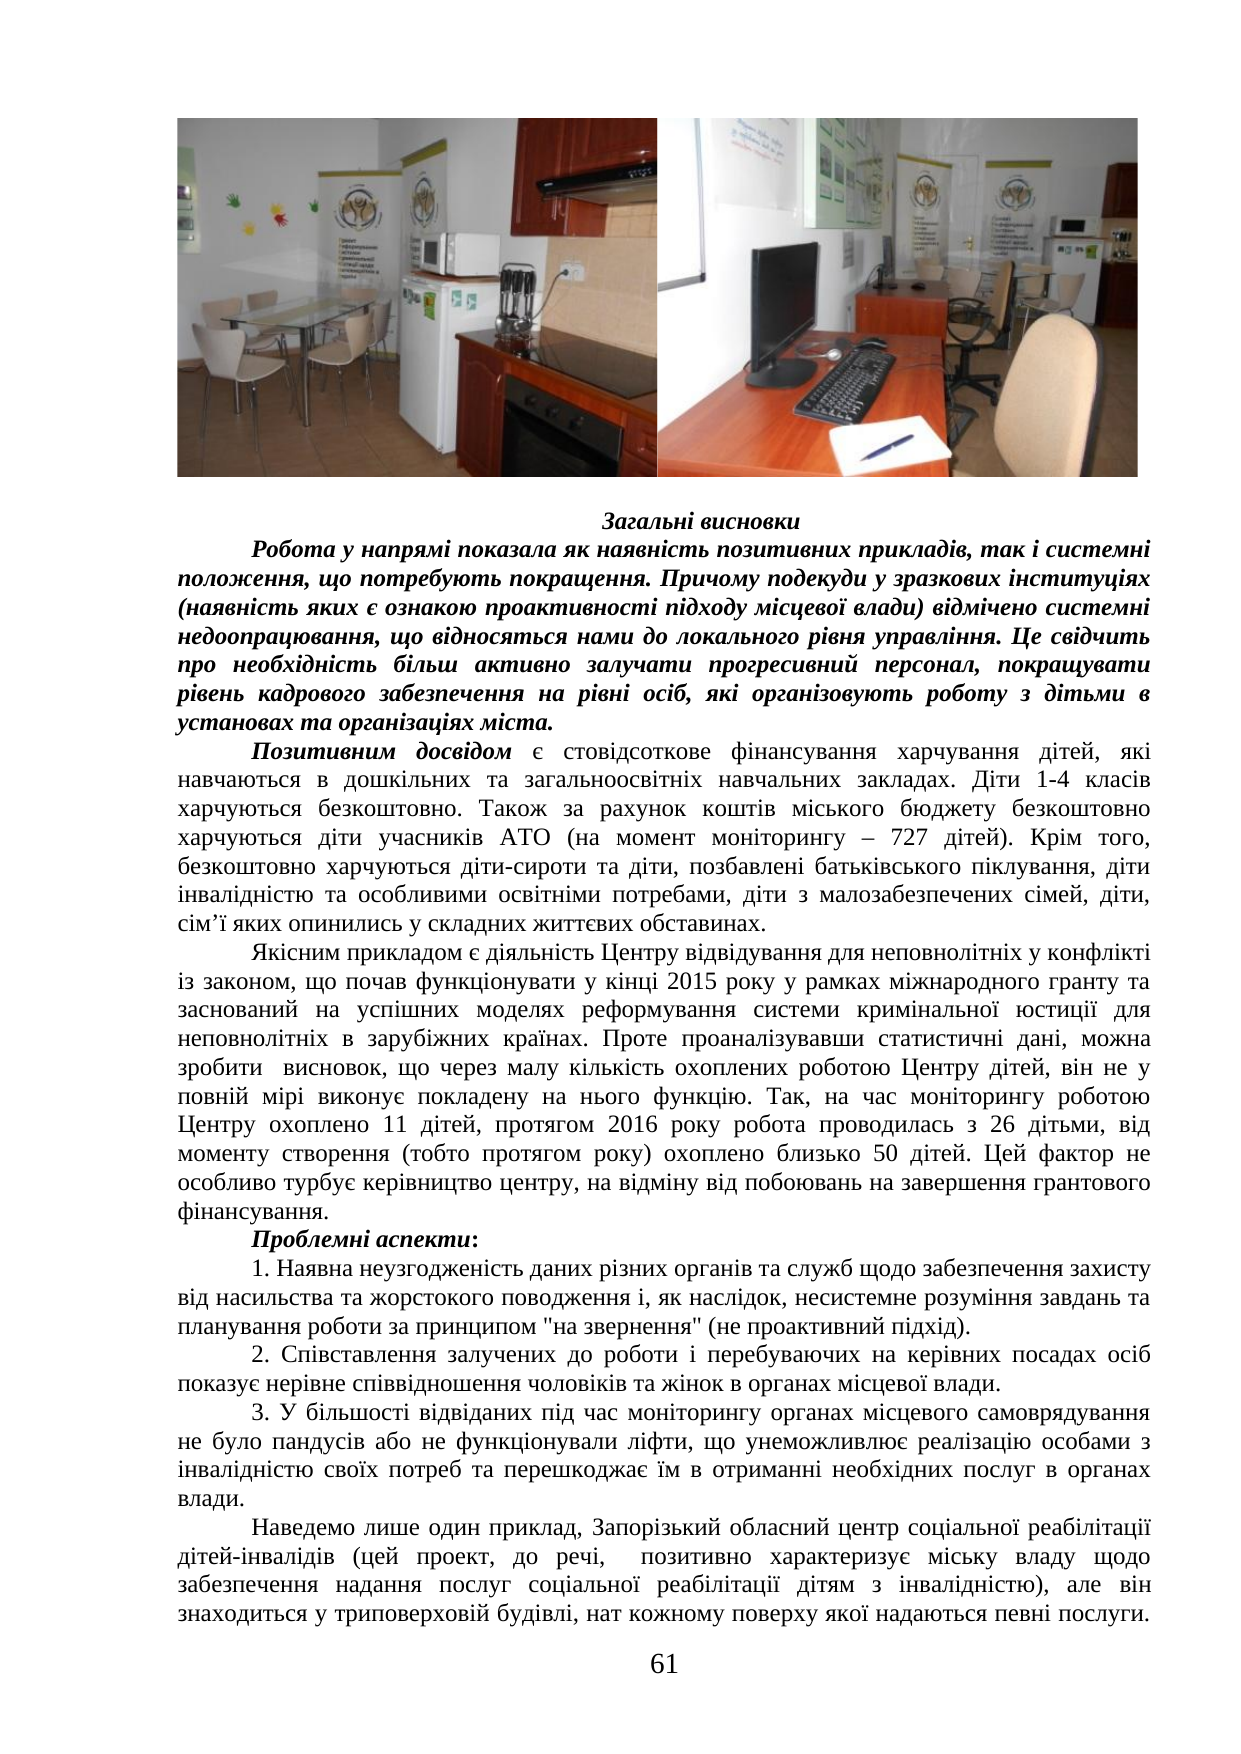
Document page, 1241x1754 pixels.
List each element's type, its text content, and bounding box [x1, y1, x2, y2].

text Загальні висновки [177, 506, 1152, 534]
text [177, 1512, 1152, 1627]
picture [177, 118, 1138, 477]
text Якісним прикладом є діяльність Центру відвідування для неповнолітніх у конфлікті із законом, що почав функціонувати у кінці 2015 року у рамках міжнародного гранту та заснований на успішних моделях реформування системи кримінальної юстиції для неповнолітніх в зарубіжних країнах. Проте проаналізувавши статистичні дані, можна зробити висновок, що через малу кількість охоплених роботою Центру дітей, він не у повній мірі виконує покладену на нього функцію. Так, на час моніторингу роботою Центру охоплено 11 дітей, протягом 2016 року робота проводилась з 26 дітьми, від моменту створення (тобто протягом року) охоплено близько 50 дітей. Цей фактор не особливо турбує керівництво центру, на відміну від побоювань на завершення грантового фінансування. [177, 937, 1152, 1224]
text 2. Співставлення залучених до роботи і перебуваючих на керівних посадах осіб показує нерівне співвідношення чоловіків та жінок в органах місцевої влади. [177, 1339, 1152, 1397]
text Робота у напрямі показала як наявність позитивних прикладів, так і системні положення, що потребують покращення. Причому подекуди у зразкових інституціях (наявність яких є ознакою проактивності підходу місцевої влади) відмічено системні недоопрацювання, що відносяться нами до локального рівня управління. Це свідчить про необхідність більш активно залучати прогресивний персонал, покращувати рівень кадрового забезпечення на рівні осіб, які організовують роботу з дітьми в установах та організаціях міста. [177, 534, 1152, 736]
text 1. Наявна неузгодженість даних різних органів та служб щодо забезпечення захисту від насильства та жорстокого поводження і, як наслідок, несистемне розуміння завдань та планування роботи за принципом "на звернення" (не проактивний підхід). [177, 1253, 1152, 1339]
text 3. У більшості відвіданих під час моніторингу органах місцевого самоврядування не було пандусів або не функціонували ліфти, що унеможливлює реалізацію особами з інвалідністю своїх потреб та перешкоджає їм в отриманні необхідних послуг в органах влади. [177, 1397, 1152, 1512]
text Позитивним досвідом є стовідсоткове фінансування харчування дітей, які навчаються в дошкільних та загальноосвітніх навчальних закладах. Діти 1-4 класів харчуються безкоштовно. Також за рахунок коштів міського бюджету безкоштовно харчуються діти учасників АТО (на момент моніторингу – 727 дітей). Крім того, безкоштовно харчуються діти-сироти та діти, позбавлені батьківського піклування, діти інвалідністю та особливими освітніми потребами, діти з малозабезпечених сімей, діти, сім’ї яких опинились у складних життєвих обставинах. [177, 736, 1152, 937]
text Проблемні аспекти: [177, 1224, 1152, 1253]
